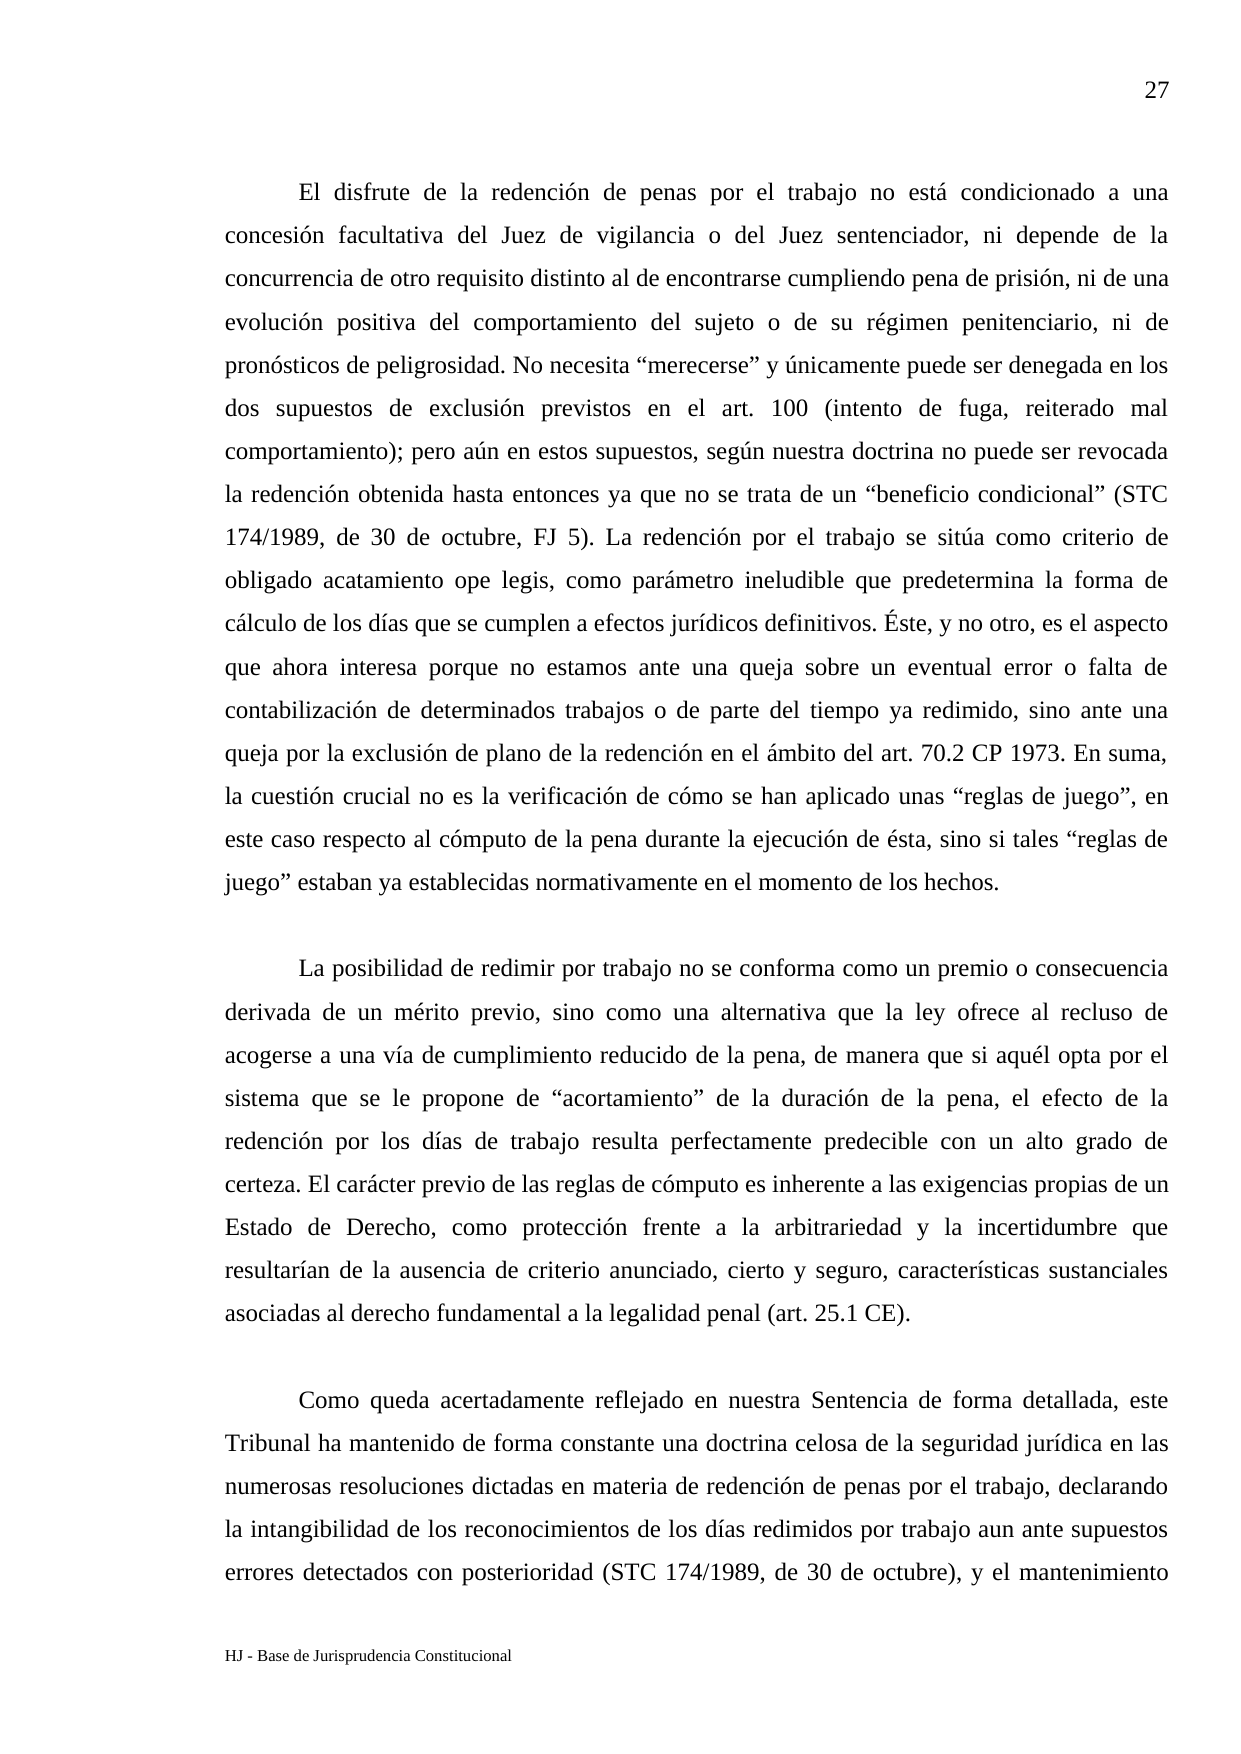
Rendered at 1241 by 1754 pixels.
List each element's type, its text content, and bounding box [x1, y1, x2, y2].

text La posibilidad de redimir por trabajo no se conforma como un premio o consecuencia derivada de un mérito previo, sino como una alternativa que la ley ofrece al recluso de acogerse a una vía de cumplimiento reducido de la pena, de manera que si aquél opta por el sistema que se le propone de “acortamiento” de la duración de la pena, el efecto de la redención por los días de trabajo resulta perfectamente predecible con un alto grado de certeza. El carácter previo de las reglas de cómputo es inherente a las exigencias propias de un Estado de Derecho, como protección frente a la arbitrariedad y la incertidumbre que resultarían de la ausencia de criterio anunciado, cierto y seguro, características sustanciales asociadas al derecho fundamental a la legalidad penal (art. 25.1 CE). [224, 953, 1169, 1327]
text El disfrute de la redención de penas por el trabajo no está condicionado a una concesión facultativa del Juez de vigilancia o del Juez sentenciador, ni depende de la concurrencia de otro requisito distinto al de encontrarse cumpliendo pena de prisión, ni de una evolución positiva del comportamiento del sujeto o de su régimen penitenciario, ni de pronósticos de peligrosidad. No necesita “merecerse” y únicamente puede ser denegada en los dos supuestos de exclusión previstos en el art. 100 (intento de fuga, reiterado mal comportamiento); pero aún en estos supuestos, según nuestra doctrina no puede ser revocada la redención obtenida hasta entonces ya que no se trata de un “beneficio condicional” (STC 174/1989, de 30 de octubre, FJ 5). La redención por el trabajo se sitúa como criterio de obligado acatamiento ope legis, como parámetro ineludible que predetermina la forma de cálculo de los días que se cumplen a efectos jurídicos definitivos. Éste, y no otro, es el aspecto que ahora interesa porque no estamos ante una queja sobre un eventual error o falta de contabilización de determinados trabajos o de parte del tiempo ya redimido, sino ante una queja por la exclusión de plano de la redención en el ámbito del art. 70.2 CP 1973. En suma, la cuestión crucial no es la verificación de cómo se han aplicado unas “reglas de juego”, en este caso respecto al cómputo de la pena durante la ejecución de ésta, sino si tales “reglas de juego” estaban ya establecidas normativamente en el momento de los hechos. [224, 177, 1169, 896]
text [224, 1385, 1169, 1586]
